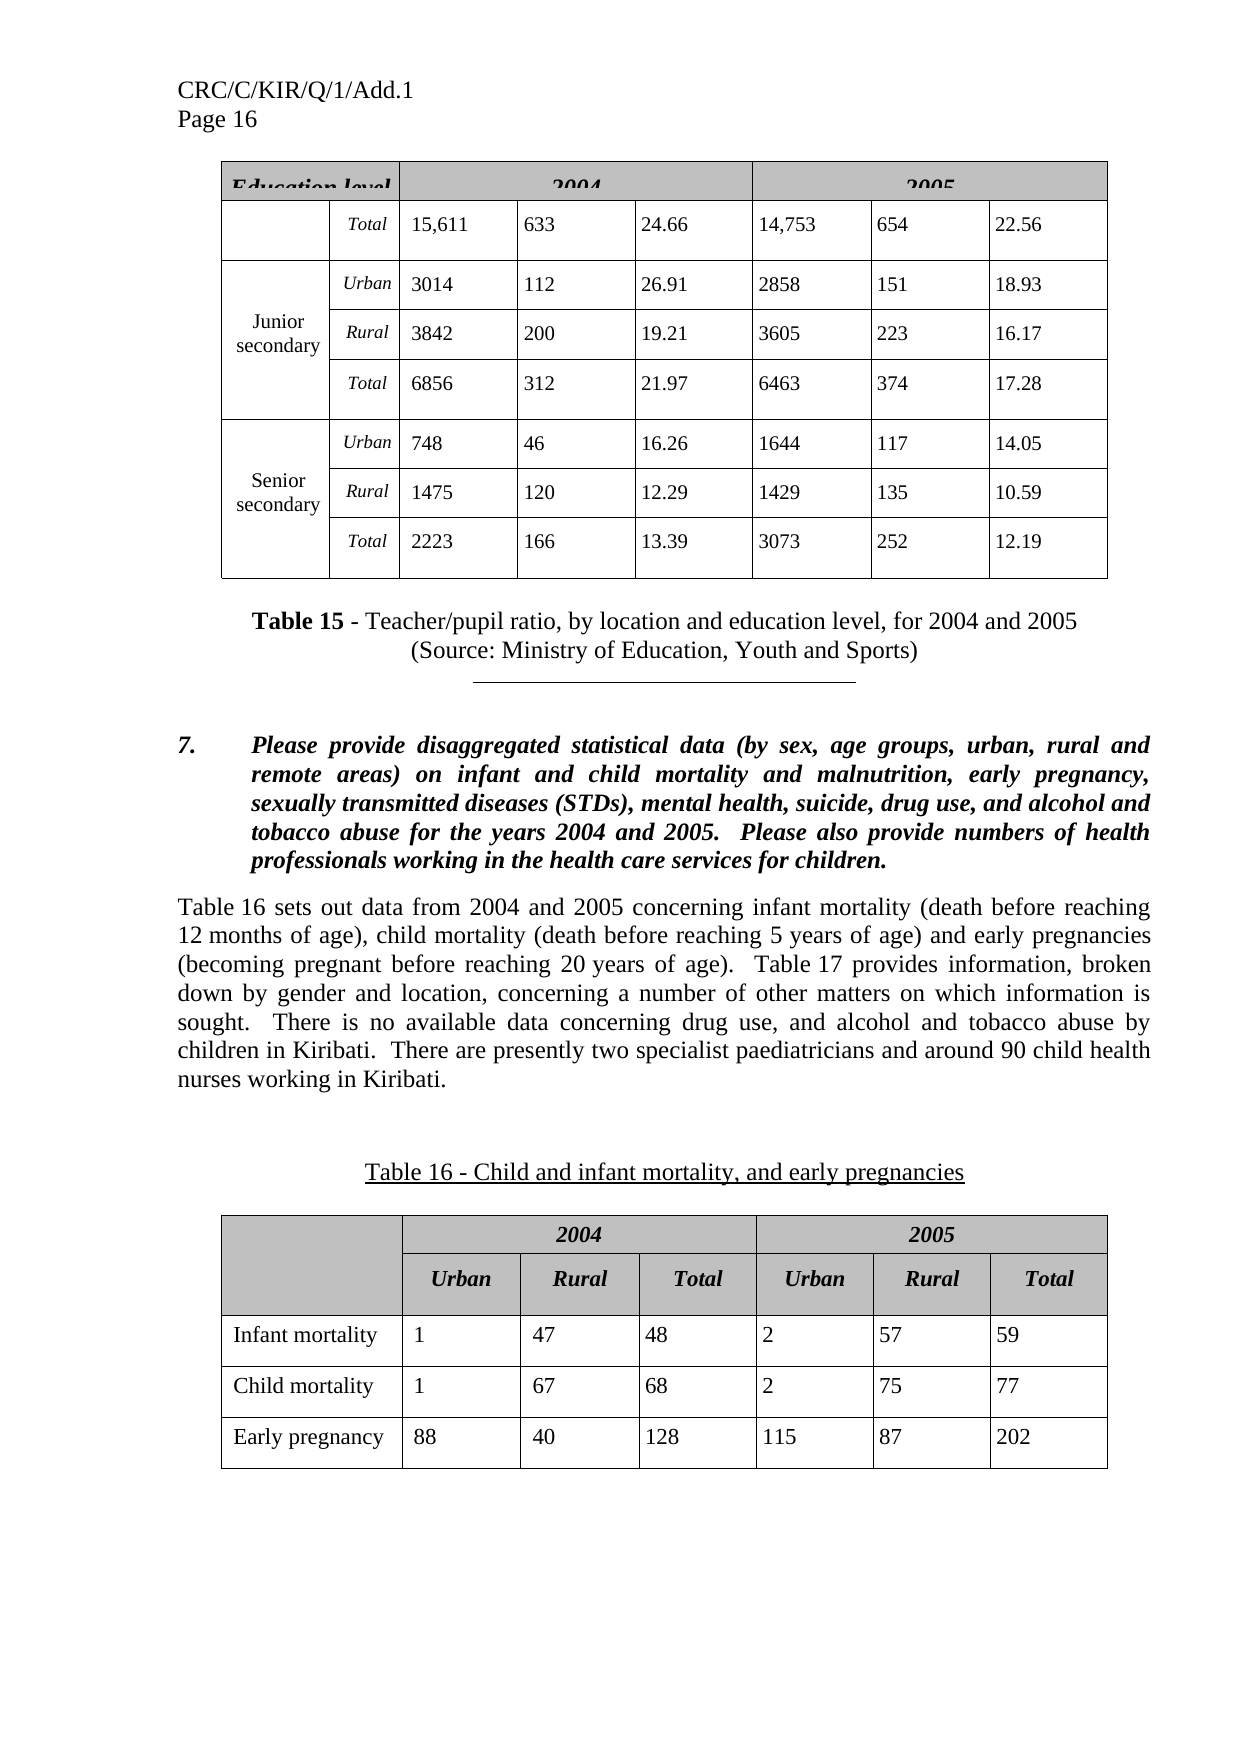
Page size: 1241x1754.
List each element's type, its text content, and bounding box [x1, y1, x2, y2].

text Table 15 - Teacher/pupil ratio, by location and education level, for 2004 and 2005 [177, 606, 1152, 635]
table_cell Rural [330, 310, 399, 358]
table_cell 18.93 [990, 261, 1107, 309]
table_cell Rural [521, 1254, 639, 1315]
table_cell Rural [330, 469, 399, 517]
text Table 16 - Child and infant mortality, and early pregnancies [177, 1157, 1152, 1186]
table_cell 6463 [753, 360, 871, 419]
table_cell 3073 [753, 518, 871, 577]
table_cell 120 [518, 469, 635, 517]
table_cell 1429 [753, 469, 871, 517]
table_cell Total [330, 518, 399, 577]
table_cell 40 [521, 1418, 639, 1468]
text Table 16 sets out data from 2004 and 2005 concerning infant mortality (death before reaching 12 months of age), child mortality (death before reaching 5 years of age) and early pregnancies (becoming pregnant before reaching 20 years of age). Table 17 provides information, broken down by gender and location, concerning a number of other matters on which information is sought. There is no available data concerning drug use, and alcohol and tobacco abuse by children in Kiribati. There are presently two specialist paediatricians and around 90 child health nurses working in Kiribati. [177, 892, 1152, 1093]
table_cell 2223 [400, 518, 517, 577]
table_cell 67 [521, 1367, 639, 1417]
table_cell 14.05 [990, 420, 1107, 468]
table_cell 21.97 [636, 360, 752, 419]
table_cell 26.91 [636, 261, 752, 309]
table_cell 3014 [400, 261, 517, 309]
table_cell 12.19 [990, 518, 1107, 577]
table_cell 75 [874, 1367, 990, 1417]
table_cell 12.29 [636, 469, 752, 517]
table_cell 14,753 [753, 201, 871, 260]
table_cell 115 [757, 1418, 873, 1468]
table_cell 3842 [400, 310, 517, 358]
table_cell 312 [518, 360, 635, 419]
table_cell 112 [518, 261, 635, 309]
table_cell Child mortality [222, 1367, 402, 1417]
table_cell 77 [991, 1367, 1107, 1417]
table_cell 2 [757, 1316, 873, 1366]
table_cell 1 [403, 1367, 520, 1417]
table_cell Total [330, 201, 399, 260]
table_cell Urban [330, 261, 399, 309]
table_cell Infant mortality [222, 1316, 402, 1366]
table_cell 57 [874, 1316, 990, 1366]
table_header 2004 [400, 162, 752, 200]
table_cell 47 [521, 1316, 639, 1366]
table_cell 13.39 [636, 518, 752, 577]
table_cell 1 [403, 1316, 520, 1366]
table_cell 87 [874, 1418, 990, 1468]
text 7. Please provide disaggregated statistical data (by sex, age groups, urban, rural and remote areas) on infant and child mortality and malnutrition, early pregnancy, sexually transmitted diseases (STDs), mental health, suicide, drug use, and alcohol and tobacco abuse for the years 2004 and 2005. Please also provide numbers of health professionals working in the health care services for children. [177, 730, 1152, 874]
table_cell Rural [874, 1254, 990, 1315]
table_header [222, 1216, 402, 1315]
table_cell 15,611 [400, 201, 517, 260]
table_cell Senior secondary [222, 420, 329, 577]
table_cell 654 [872, 201, 989, 260]
table_cell 16.17 [990, 310, 1107, 358]
table_cell Total [330, 360, 399, 419]
table_cell 3605 [753, 310, 871, 358]
table_cell Early pregnancy [222, 1418, 402, 1468]
table_cell 59 [991, 1316, 1107, 1366]
table_cell 252 [872, 518, 989, 577]
table_header 2005 [753, 162, 1107, 200]
table_cell 2858 [753, 261, 871, 309]
table_cell Urban [330, 420, 399, 468]
table_cell 68 [640, 1367, 756, 1417]
text (Source: Ministry of Education, Youth and Sports) [177, 635, 1152, 664]
table_cell Urban [757, 1254, 873, 1315]
table_cell 88 [403, 1418, 520, 1468]
table_cell 223 [872, 310, 989, 358]
table_cell 24.66 [636, 201, 752, 260]
table_header 2005 [757, 1216, 1107, 1253]
table_cell 22.56 [990, 201, 1107, 260]
table_cell 10.59 [990, 469, 1107, 517]
table_cell 6856 [400, 360, 517, 419]
table_header 2004 [403, 1216, 756, 1253]
table_cell 17.28 [990, 360, 1107, 419]
table_cell Urban [403, 1254, 520, 1315]
table_cell 117 [872, 420, 989, 468]
table_cell 128 [640, 1418, 756, 1468]
table_cell 166 [518, 518, 635, 577]
table_cell 2 [757, 1367, 873, 1417]
table_cell 16.26 [636, 420, 752, 468]
table_cell 200 [518, 310, 635, 358]
table_cell Total [640, 1254, 756, 1315]
table_cell 48 [640, 1316, 756, 1366]
table_cell 633 [518, 201, 635, 260]
table_cell 202 [991, 1418, 1107, 1468]
table_cell 1475 [400, 469, 517, 517]
table_cell 1644 [753, 420, 871, 468]
table_cell 135 [872, 469, 989, 517]
table_cell 748 [400, 420, 517, 468]
table_cell Total [991, 1254, 1107, 1315]
table_cell Junior secondary [222, 261, 329, 419]
table_cell 46 [518, 420, 635, 468]
table_cell 19.21 [636, 310, 752, 358]
table_cell 374 [872, 360, 989, 419]
table_header Education level [222, 162, 399, 200]
table_cell 151 [872, 261, 989, 309]
